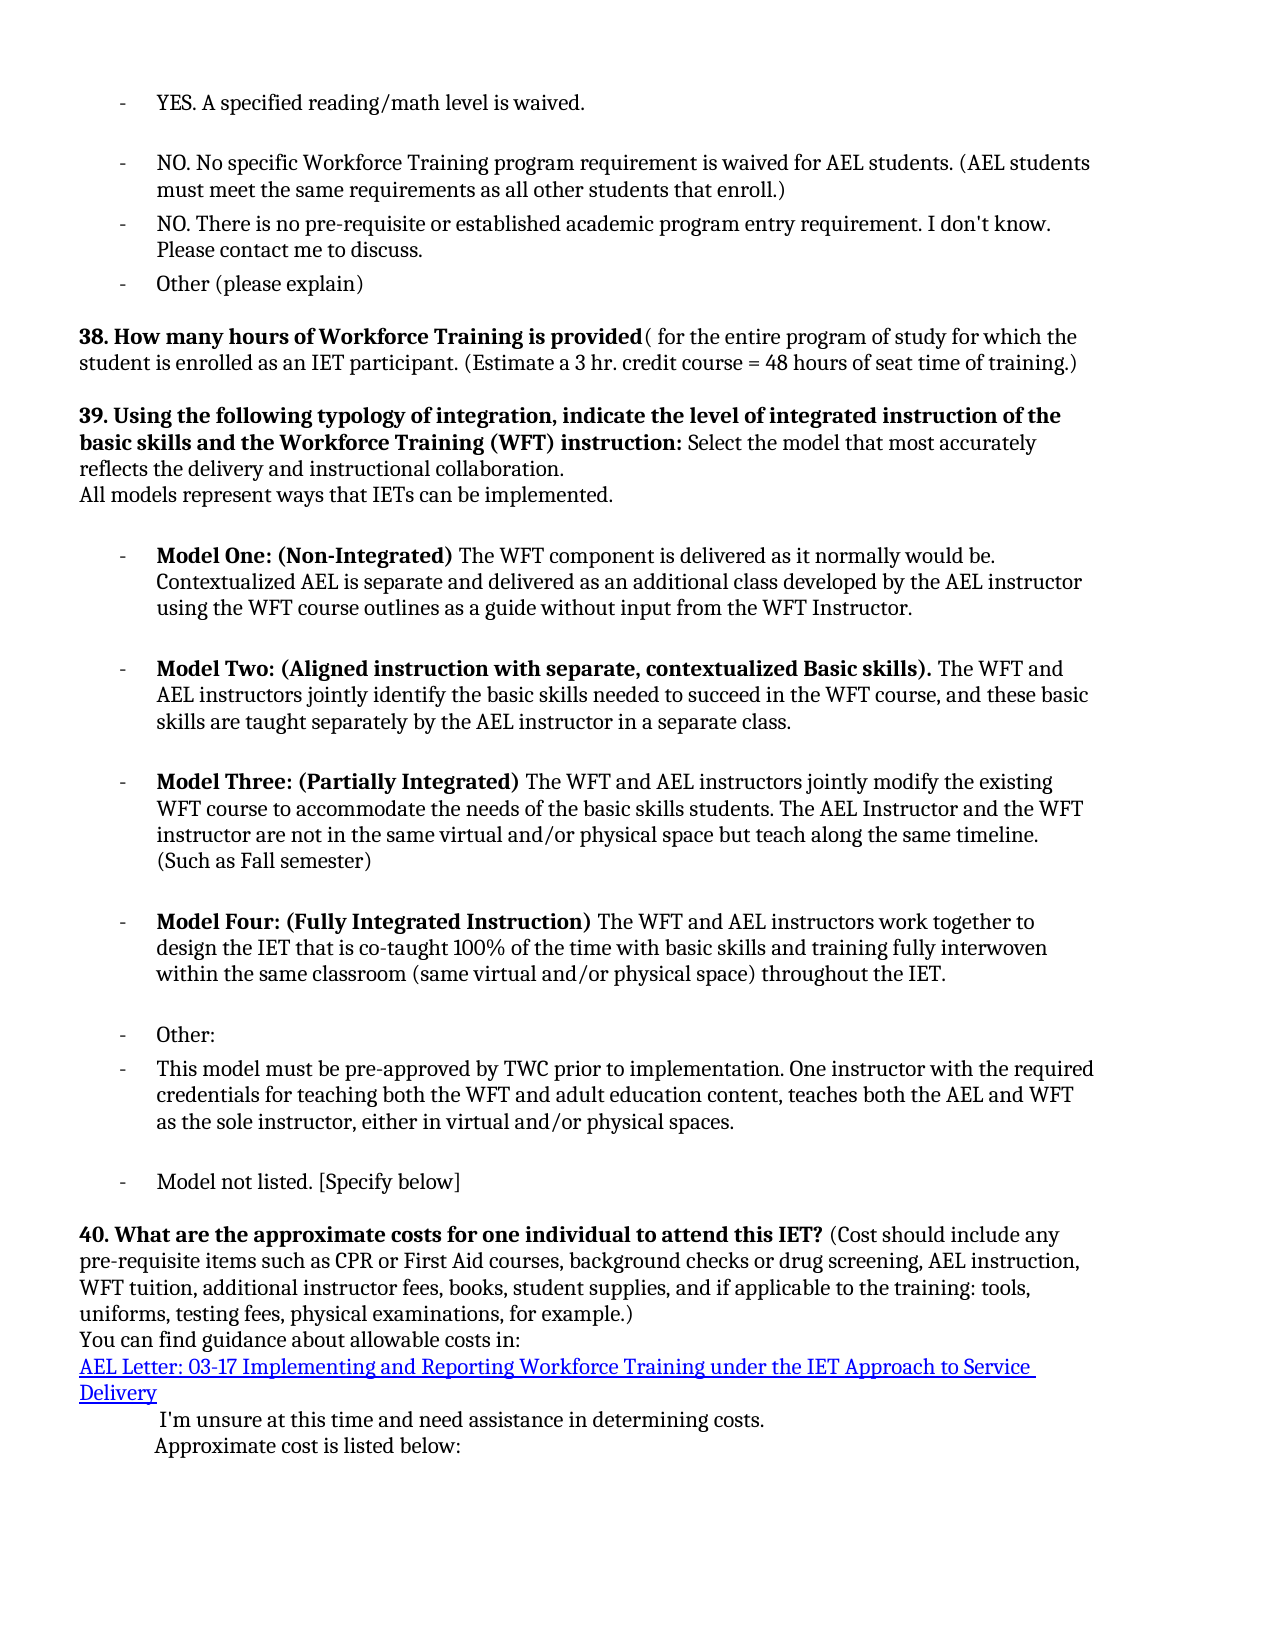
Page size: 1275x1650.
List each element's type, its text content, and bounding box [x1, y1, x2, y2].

list Other (please explain) [119, 271, 1096, 297]
list Model One: (Non-Integrated) The WFT component is delivered as it normally would be. Contextualized AEL is separate and delivered as an additional class developed by the AEL instructor using the WFT course outlines as a guide without input from the WFT Instructor. [119, 542, 1096, 622]
text All models represent ways that IETs can be implemented. [79, 482, 1096, 508]
list This model must be pre-approved by TWC prior to implementation. One instructor with the required credentials for teaching both the WFT and adult education content, teaches both the AEL and WFT as the sole instructor, either in virtual and/or physical spaces. [119, 1056, 1096, 1135]
list Model Four: (Fully Integrated Instruction) The WFT and AEL instructors work together to design the IET that is co-taught 100% of the time with basic skills and training fully interwoven within the same classroom (same virtual and/or physical space) throughout the IET. [119, 908, 1096, 988]
list Other: [119, 1022, 1096, 1048]
text I'm unsure at this time and need assistance in determining costs. [79, 1406, 1096, 1433]
text You can find guidance about allowable costs in: [79, 1327, 1096, 1354]
list Model Two: (Aligned instruction with separate, contextualized Basic skills). The WFT and AEL instructors jointly identify the basic skills needed to succeed in the WFT course, and these basic skills are taught separately by the AEL instructor in a separate class. [119, 656, 1096, 735]
text Approximate cost is listed below: [79, 1433, 1096, 1459]
list YES. A specified reading/math level is waived. [119, 89, 1096, 116]
text AEL Letter: 03-17 Implementing and Reporting Workforce Training under the IET Approach to Service Delivery [79, 1354, 1096, 1406]
list Model Three: (Partially Integrated) The WFT and AEL instructors jointly modify the existing WFT course to accommodate the needs of the basic skills students. The AEL Instructor and the WFT instructor are not in the same virtual and/or physical space but teach along the same timeline. (Such as Fall semester) [119, 769, 1096, 874]
list NO. There is no pre-requisite or established academic program entry requirement. I don't know. Please contact me to discuss. [119, 211, 1096, 263]
text 38. How many hours of Workforce Training is provided( for the entire program of study for which the student is enrolled as an IET participant. (Estimate a 3 hr. credit course = 48 hours of seat time of training.) [79, 324, 1096, 377]
list NO. No specific Workforce Training program requirement is waived for AEL students. (AEL students must meet the same requirements as all other students that enroll.) [119, 150, 1096, 203]
text 40. What are the approximate costs for one individual to attend this IET? (Cost should include any pre-requisite items such as CPR or First Aid courses, background checks or drug screening, AEL instruction, WFT tuition, additional instructor fees, books, student supplies, and if applicable to the training: tools, uniforms, testing fees, physical examinations, for example.) [79, 1222, 1096, 1327]
text 39. Using the following typology of integration, indicate the level of integrated instruction of the basic skills and the Workforce Training (WFT) instruction: Select the model that most accurately reflects the delivery and instructional collaboration. [79, 403, 1096, 482]
list Model not listed. [Specify below] [119, 1169, 1096, 1196]
